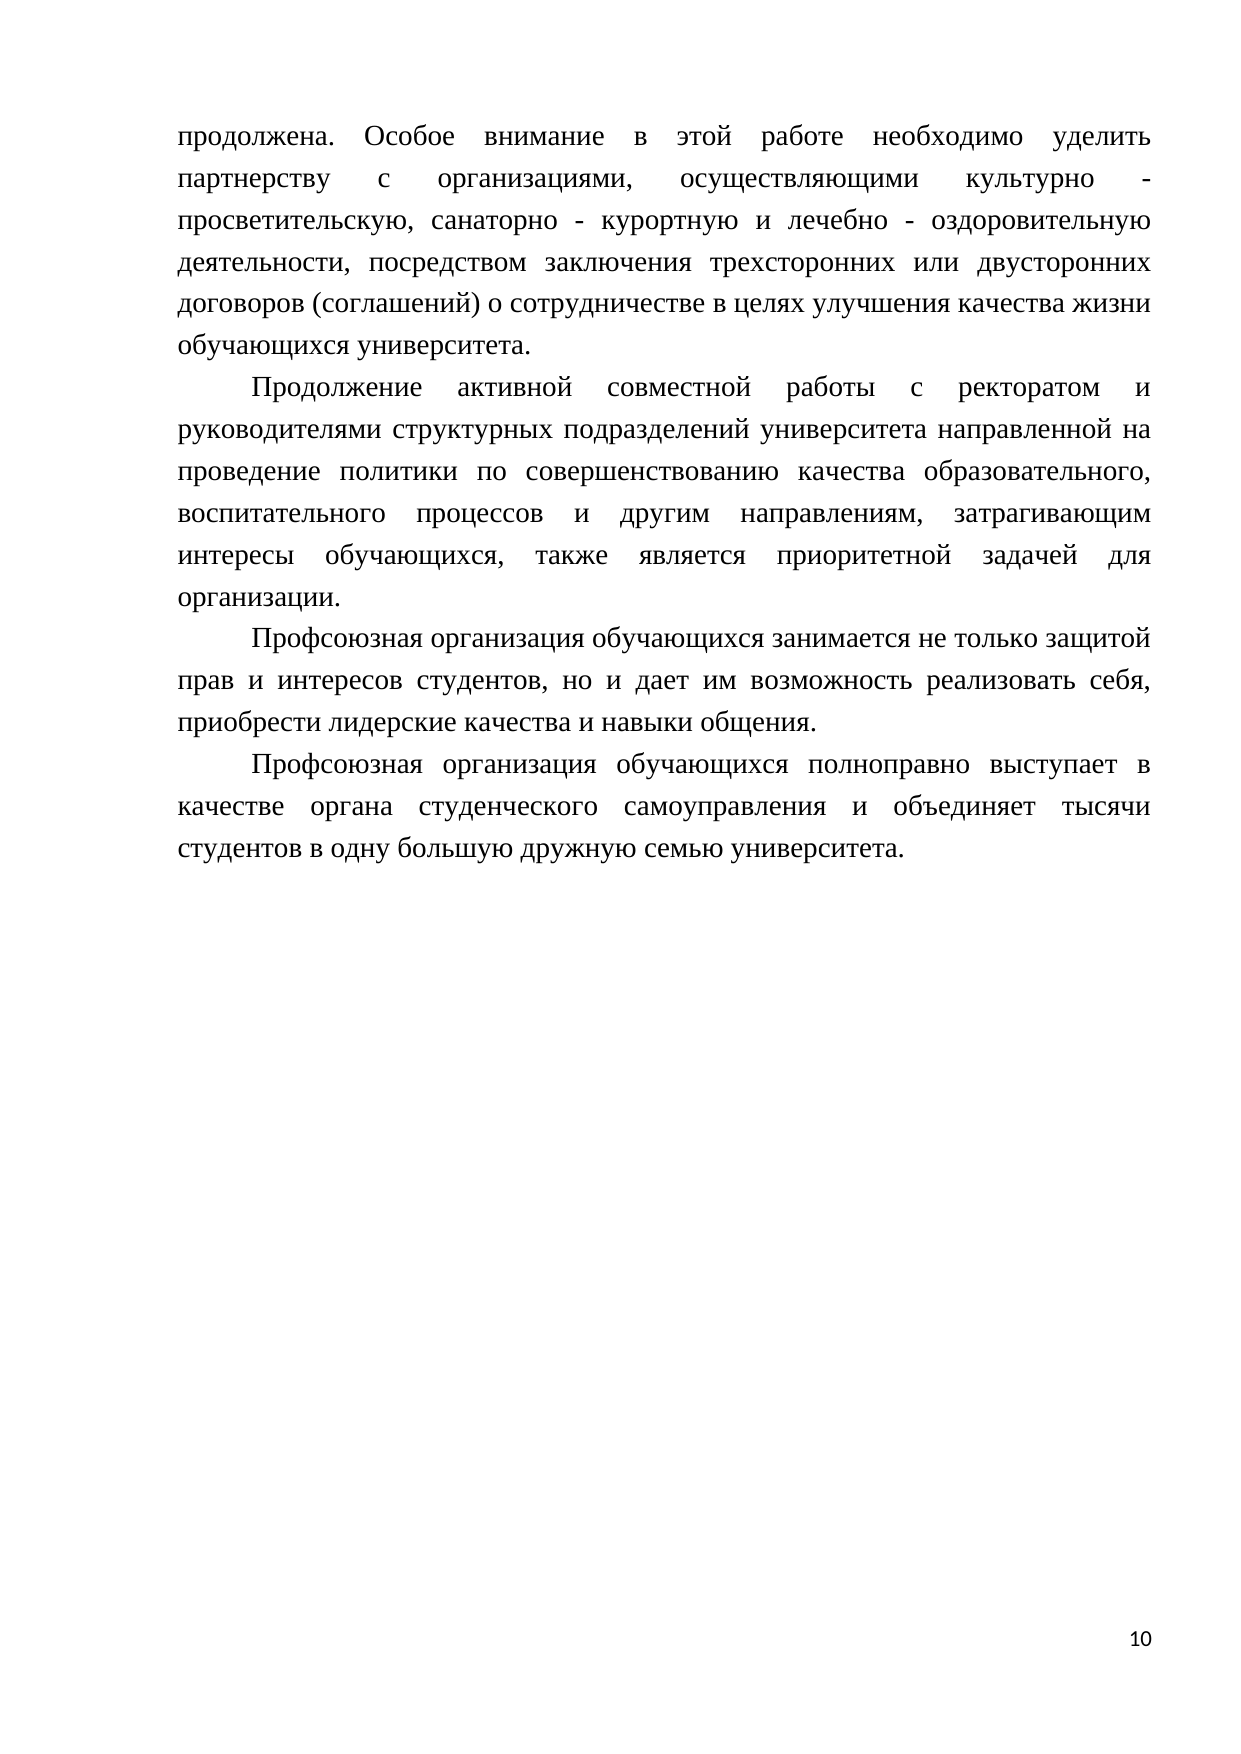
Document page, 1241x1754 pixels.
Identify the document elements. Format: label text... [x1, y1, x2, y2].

text Профсоюзная организация обучающихся полноправно выступает в качестве органа студенческого самоуправления и объединяет тысячи студентов в одну большую дружную семью университета. [177, 746, 1152, 863]
text Продолжение активной совместной работы с ректоратом и руководителями структурных подразделений университета направленной на проведение политики по совершенствованию качества образовательного, воспитательного процессов и другим направлениям, затрагивающим интересы обучающихся, также является приоритетной задачей для организации. [177, 369, 1152, 612]
text Профсоюзная организация обучающихся занимается не только защитой прав и интересов студентов, но и дает им возможность реализовать себя, приобрести лидерские качества и навыки общения. [177, 621, 1152, 738]
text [177, 118, 1152, 361]
